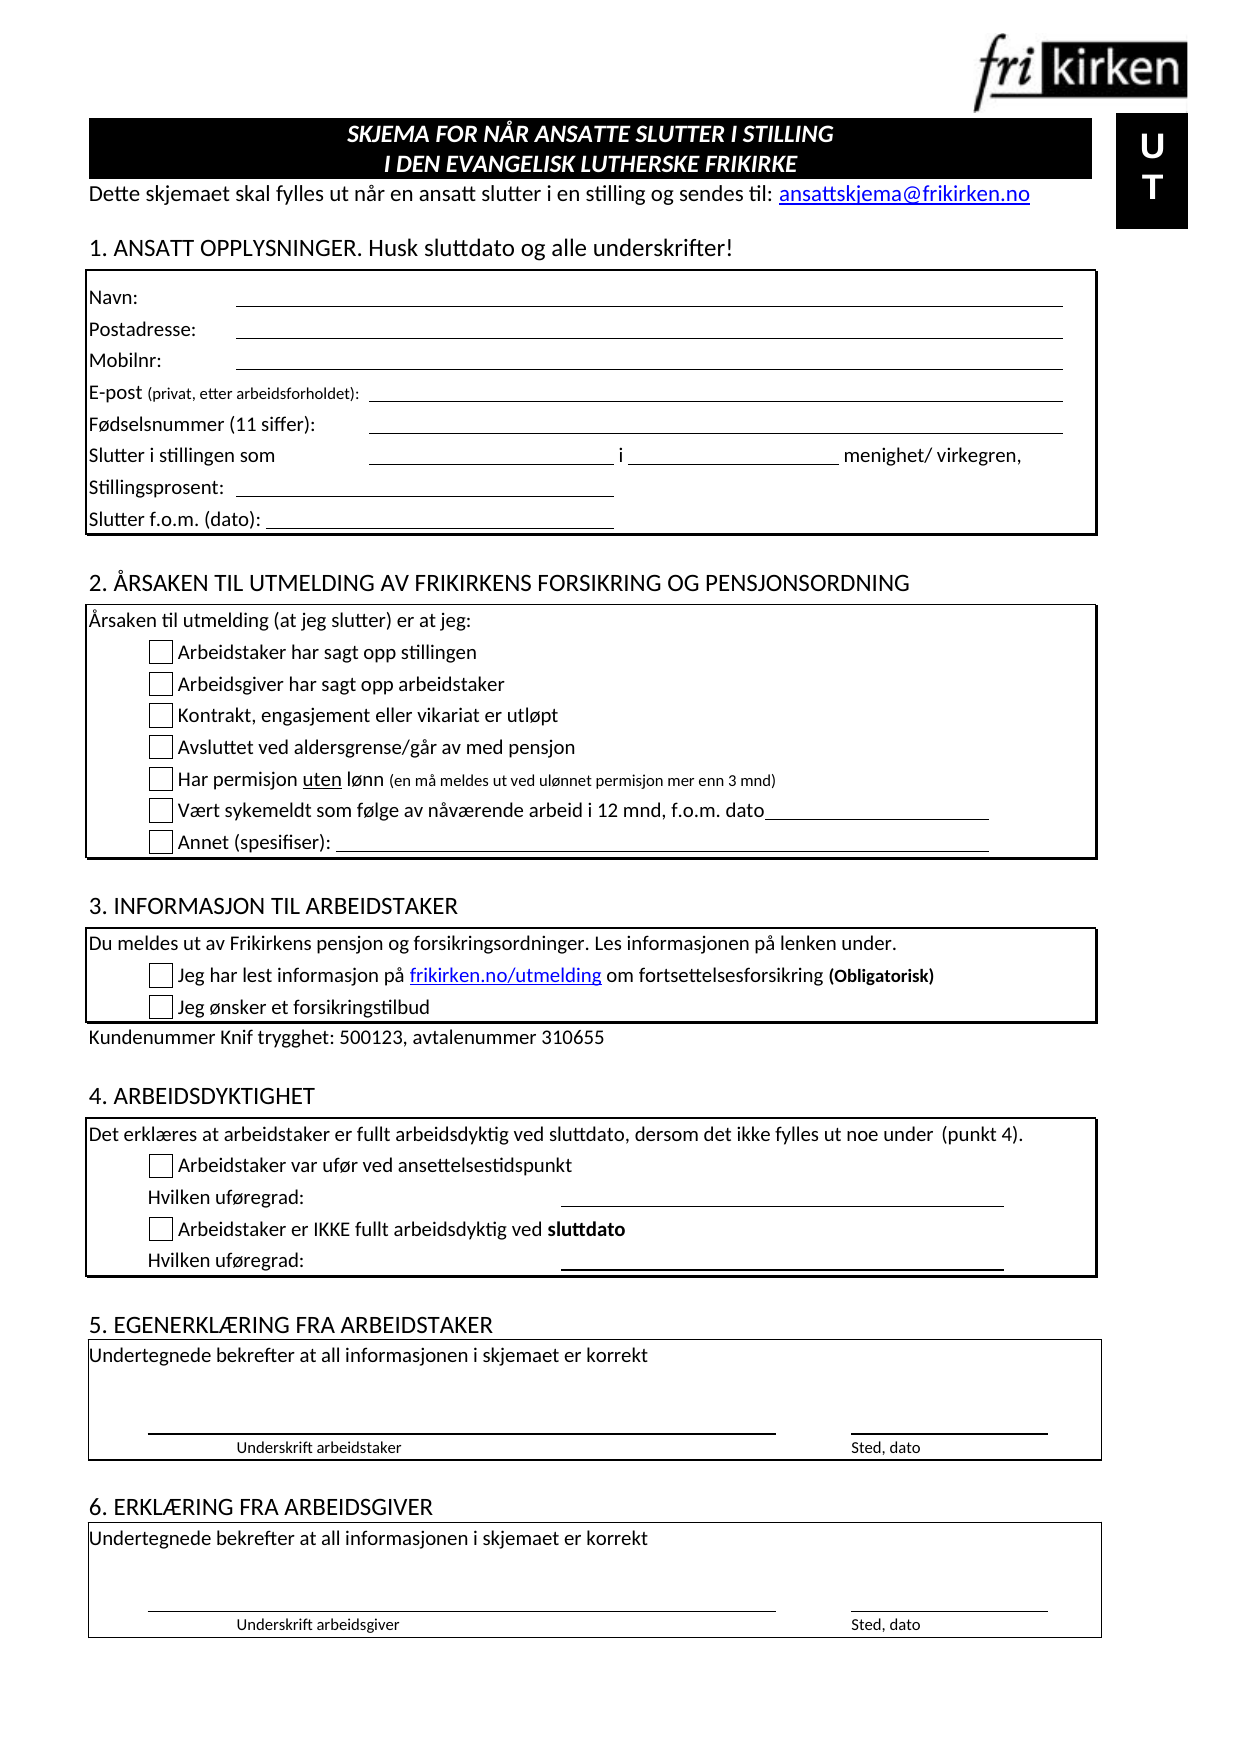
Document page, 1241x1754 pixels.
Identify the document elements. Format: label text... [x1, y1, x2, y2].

text Har permisjon uten lønn (en må meldes ut ved ulønnet permisjon mer enn 3 mnd) [87, 762, 1095, 791]
text 4. ARBEIDSDYKTIGHET [89, 1081, 1092, 1111]
text 2. ÅRSAKEN TIL UTMELDING AV FRIKIRKENS FORSIKRING OG PENSJONSORDNING [89, 567, 1092, 597]
text Kundenummer Knif trygghet: 500123, avtalenummer 310655 [89, 1024, 1092, 1050]
text Undertegnede bekrefter at all informasjonen i skjemaet er korrekt [89, 1523, 1101, 1550]
text Mobilnr: [87, 344, 1095, 373]
text Fødselsnummer (11 siffer): [87, 407, 1095, 436]
text Avsluttet ved aldersgrense/går av med pensjon [87, 730, 1095, 759]
text SKJEMA for når ansatte slutteR I STILLING [89, 118, 1092, 149]
text Underskrift arbeidstaker Sted, dato [89, 1434, 1101, 1459]
text 1. ANSATT OPPLYSNINGER. Husk sluttdato og alle underskrifter! [89, 232, 1092, 263]
text i Den Evangelisk Lutherske Frikirke [89, 149, 1092, 179]
text Arbeidstaker er IKKE fullt arbeidsdyktig ved sluttdato [87, 1212, 1095, 1241]
text Stillingsprosent: [87, 471, 1095, 499]
text Arbeidstaker har sagt opp stillingen [87, 635, 1095, 664]
text Kontrakt, engasjement eller vikariat er utløpt [87, 699, 1095, 728]
text 6. ERKLÆRING FRA ARBEIDSGIVER [89, 1491, 1093, 1522]
text Årsaken til utmelding (at jeg slutter) er at jeg: [87, 605, 1095, 633]
text Du meldes ut av Frikirkens pensjon og forsikringsordninger. Les informasjonen på lenken under. [87, 929, 1095, 956]
text Jeg har lest informasjon på frikirken.no/utmelding om fortsettelsesforsikring (Obligatorisk) [87, 959, 1095, 988]
text Annet (spesifiser): [87, 825, 1095, 857]
text E-post (privat, etter arbeidsforholdet): [87, 376, 1095, 404]
text Arbeidsgiver har sagt opp arbeidstaker [87, 667, 1095, 696]
text Postadresse: [87, 312, 1095, 341]
text Slutter f.o.m. (dato): [87, 502, 1095, 533]
text Arbeidstaker var ufør ved ansettelsestidspunkt [87, 1149, 1095, 1178]
text Dette skjemaet skal fylles ut når en ansatt slutter i en stilling og sendes til: ansattskjema@frikirken.no [89, 179, 1092, 207]
text Underskrift arbeidsgiver Sted, dato [89, 1611, 1101, 1637]
text Hvilken uføregrad: [87, 1244, 1095, 1275]
text Vært sykemeldt som følge av nåværende arbeid i 12 mnd, f.o.m. dato [87, 794, 1095, 823]
text Hvilken uføregrad: [87, 1181, 1095, 1210]
text 5. EGENERKLÆRING FRA ARBEIDSTAKER [89, 1309, 1092, 1339]
text 3. INFORMASJON TIL ARBEIDSTAKER [89, 890, 1092, 921]
picture [973, 33, 1188, 113]
text Navn: [87, 281, 1095, 309]
text Jeg ønsker et forsikringstilbud [87, 990, 1095, 1021]
text Det erklæres at arbeidstaker er fullt arbeidsdyktig ved sluttdato, dersom det ikke fylles ut noe under (punkt 4). [87, 1119, 1095, 1146]
text Slutter i stillingen som i menighet/ virkegren, [87, 439, 1095, 468]
text Undertegnede bekrefter at all informasjonen i skjemaet er korrekt [89, 1340, 1101, 1368]
